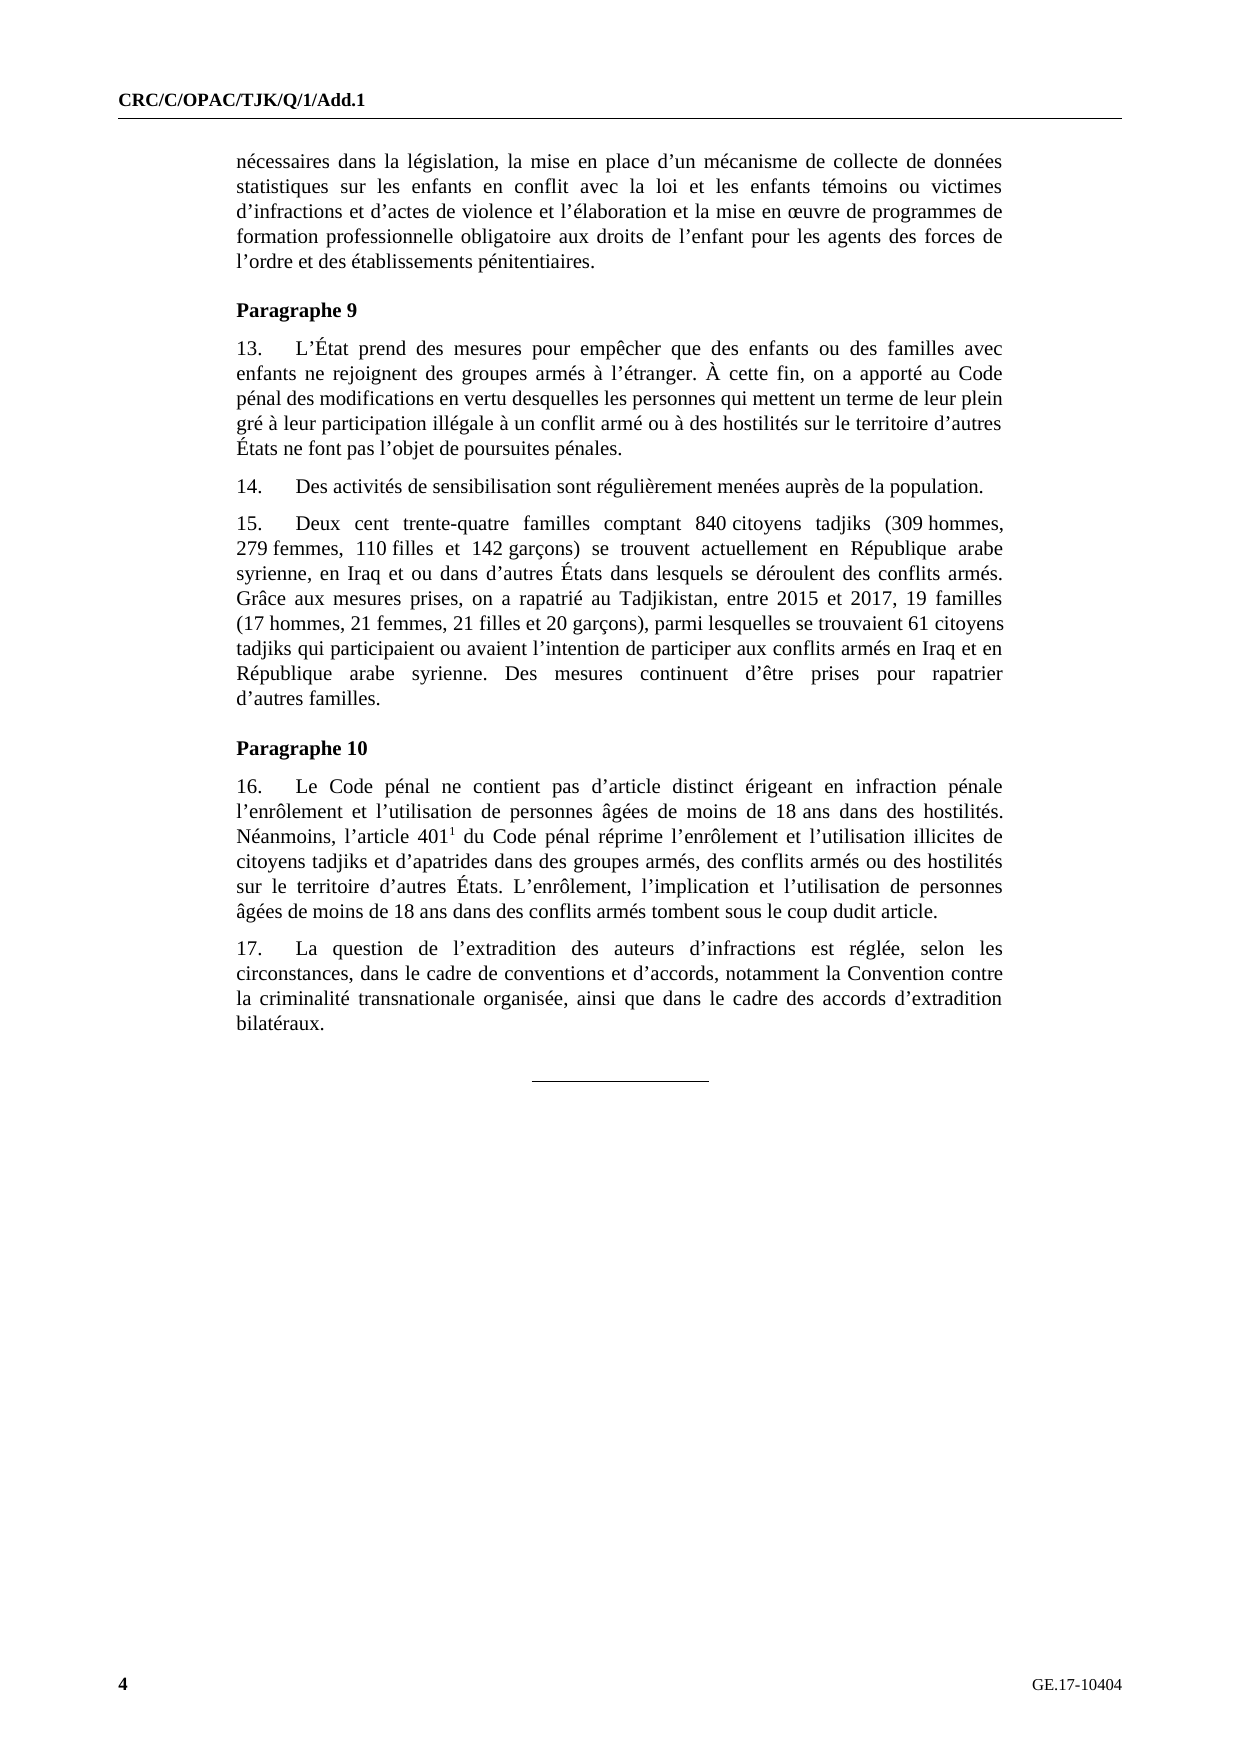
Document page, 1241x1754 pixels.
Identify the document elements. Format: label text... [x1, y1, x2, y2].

text 14. Des activités de sensibilisation sont régulièrement menées auprès de la population. [236, 473, 1004, 498]
text Paragraphe 10 [118, 735, 1004, 760]
text 17. La question de l’extradition des auteurs d’infractions est réglée, selon les circonstances, dans le cadre de conventions et d’accords, notamment la Convention contre la criminalité transnationale organisée, ainsi que dans le cadre des accords d’extradition bilatéraux. [236, 935, 1004, 1035]
text Paragraphe 9 [118, 298, 1004, 323]
text 16. Le Code pénal ne contient pas d’article distinct érigeant en infraction pénale l’enrôlement et l’utilisation de personnes âgées de moins de 18 ans dans des hostilités. Néanmoins, l’article 4011 du Code pénal réprime l’enrôlement et l’utilisation illicites de citoyens tadjiks et d’apatrides dans des groupes armés, des conflits armés ou des hostilités sur le territoire d’autres États. L’enrôlement, l’implication et l’utilisation de personnes âgées de moins de 18 ans dans des conflits armés tombent sous le coup dudit article. [236, 773, 1004, 923]
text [236, 148, 1004, 273]
text 13. L’État prend des mesures pour empêcher que des enfants ou des familles avec enfants ne rejoignent des groupes armés à l’étranger. À cette fin, on a apporté au Code pénal des modifications en vertu desquelles les personnes qui mettent un terme de leur plein gré à leur participation illégale à un conflit armé ou à des hostilités sur le territoire d’autres États ne font pas l’objet de poursuites pénales. [236, 335, 1004, 460]
text 15. Deux cent trente-quatre familles comptant 840 citoyens tadjiks (309 hommes, 279 femmes, 110 filles et 142 garçons) se trouvent actuellement en République arabe syrienne, en Iraq et ou dans d’autres États dans lesquels se déroulent des conflits armés. Grâce aux mesures prises, on a rapatrié au Tadjikistan, entre 2015 et 2017, 19 familles (17 hommes, 21 femmes, 21 filles et 20 garçons), parmi lesquelles se trouvaient 61 citoyens tadjiks qui participaient ou avaient l’intention de participer aux conflits armés en Iraq et en République arabe syrienne. Des mesures continuent d’être prises pour rapatrier d’autres familles. [236, 510, 1004, 710]
